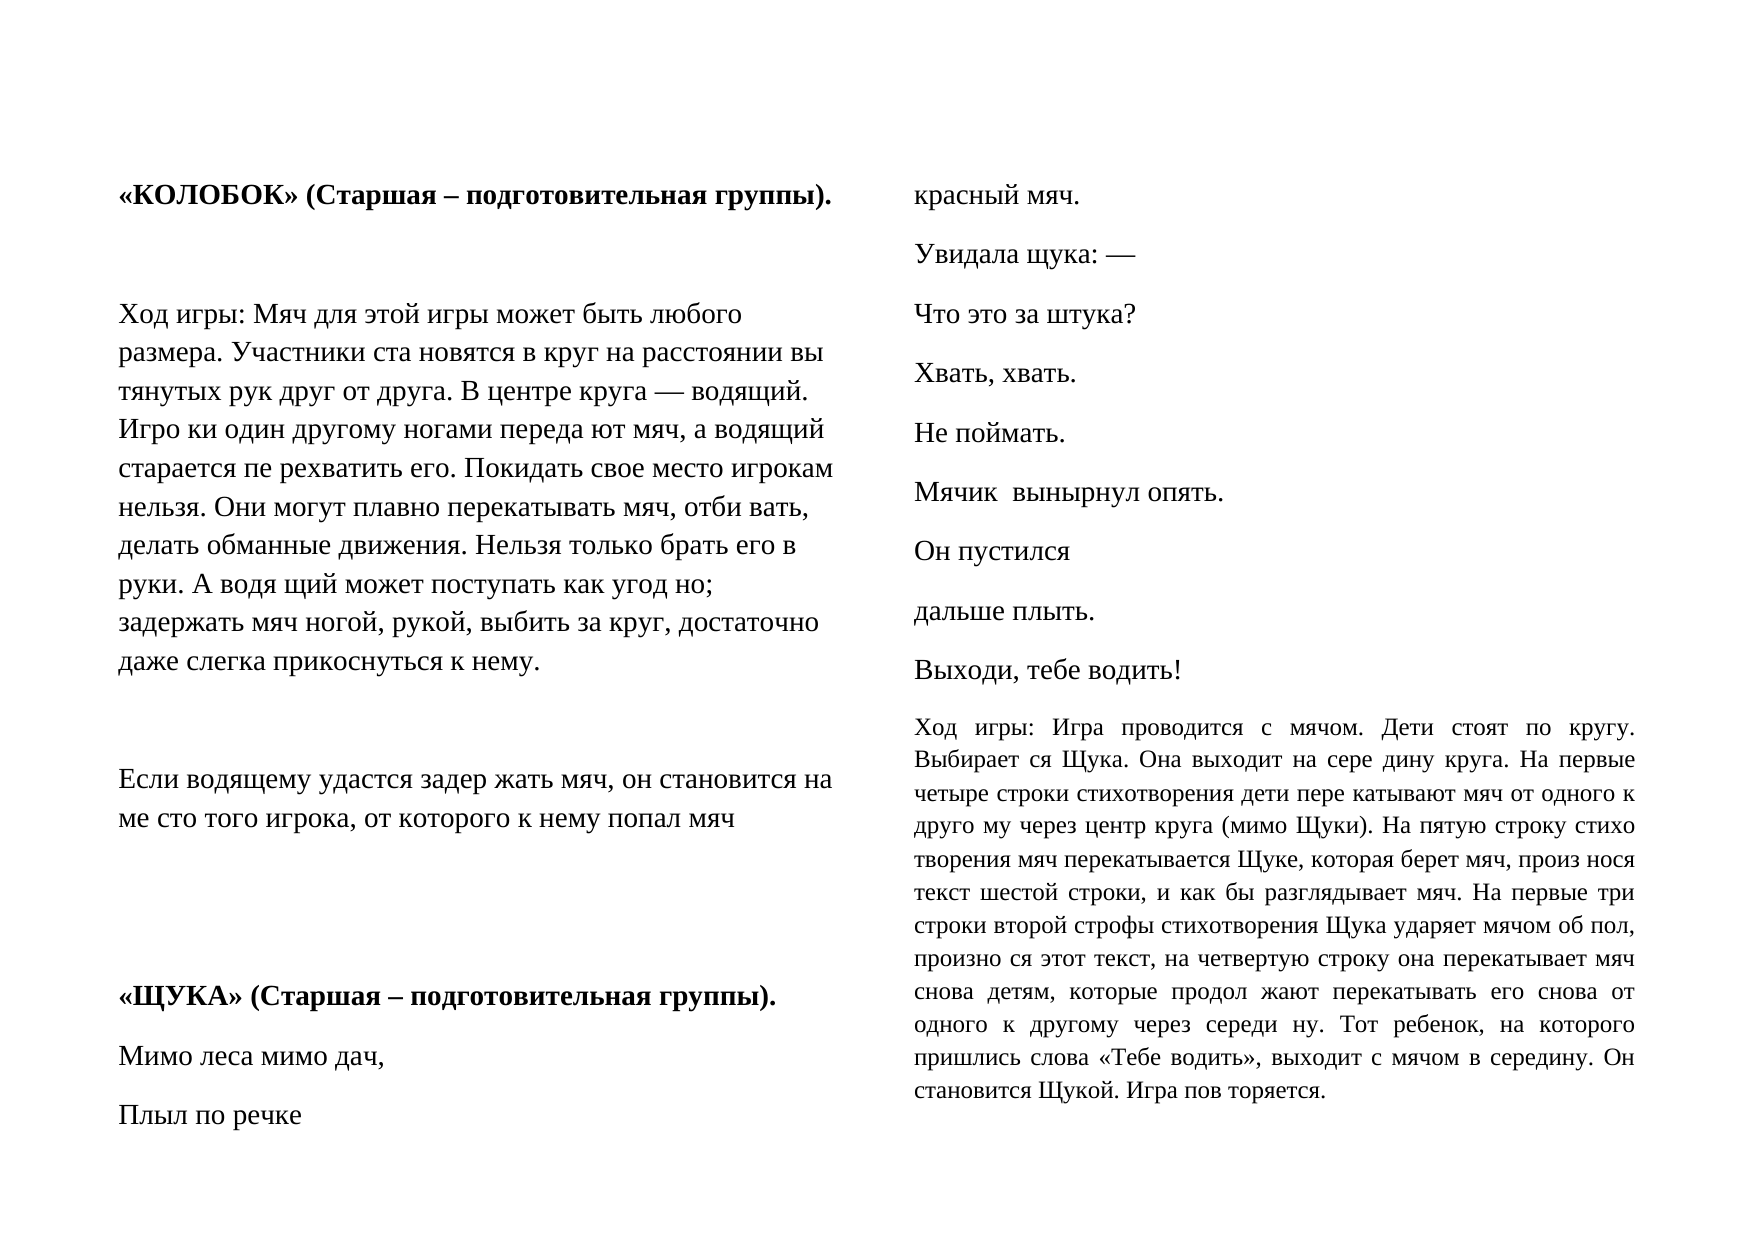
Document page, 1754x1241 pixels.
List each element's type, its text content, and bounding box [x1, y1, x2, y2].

text Что это за штука? [914, 296, 1636, 329]
text Не поймать. [914, 415, 1636, 448]
text Ход игры: Мяч для этой игры может быть любого размера. Участники ста новятся в круг на расстоянии вы тянутых рук друг от друга. В центре круга — водящий. Игро ки один другому ногами переда ют мяч, а водящий старается пе рехватить его. Покидать свое место игрокам нельзя. Они могут плавно перекатывать мяч, отби вать, делать обманные движения. Нельзя только брать его в руки. А водя щий может поступать как угод но; задержать мяч ногой, рукой, выбить за круг, достаточно даже слегка прикоснуться к нему. [118, 296, 840, 676]
text «ЩУКА» (Старшая – подготовительная группы). [118, 978, 840, 1012]
text красный мяч. [914, 177, 1636, 211]
text «КОЛОБОК» (Старшая – подготовительная группы). [118, 177, 840, 211]
text дальше плыть. [914, 593, 1636, 626]
text Ход игры: Игра проводится с мячом. Дети стоят по кругу. Выбирает ся Щука. Она выходит на сере дину круга. На первые четыре строки стихотворения дети пере катывают мяч от одного к друго му через центр круга (мимо Щуки). На пятую строку стихо творения мяч перекатывается Щуке, которая берет мяч, произ нося текст шестой строки, и как бы разглядывает мяч. На первые три строки второй строфы стихотворения Щука ударяет мячом об пол, произно ся этот текст, на четвертую строку она перекатывает мяч снова детям, которые продол жают перекатывать его снова от одного к другому через середи ну. Тот ребенок, на которого пришлись слова «Тебе водить», выходит с мячом в середину. Он становится Щукой. Игра пов торяется. [914, 712, 1636, 1103]
text Выходи, тебе водить! [914, 652, 1636, 686]
text Если водящему удастся задер жать мяч, он становится на ме сто того игрока, от которого к нему попал мяч [118, 762, 840, 834]
text Мимо леса мимо дач, [118, 1038, 840, 1071]
text Увидала щука: — [914, 237, 1636, 270]
text Мячик вынырнул опять. [914, 474, 1636, 508]
text Плыл по речке [118, 1097, 840, 1131]
text Хвать, хвать. [914, 355, 1636, 389]
text Он пустился [914, 533, 1636, 567]
